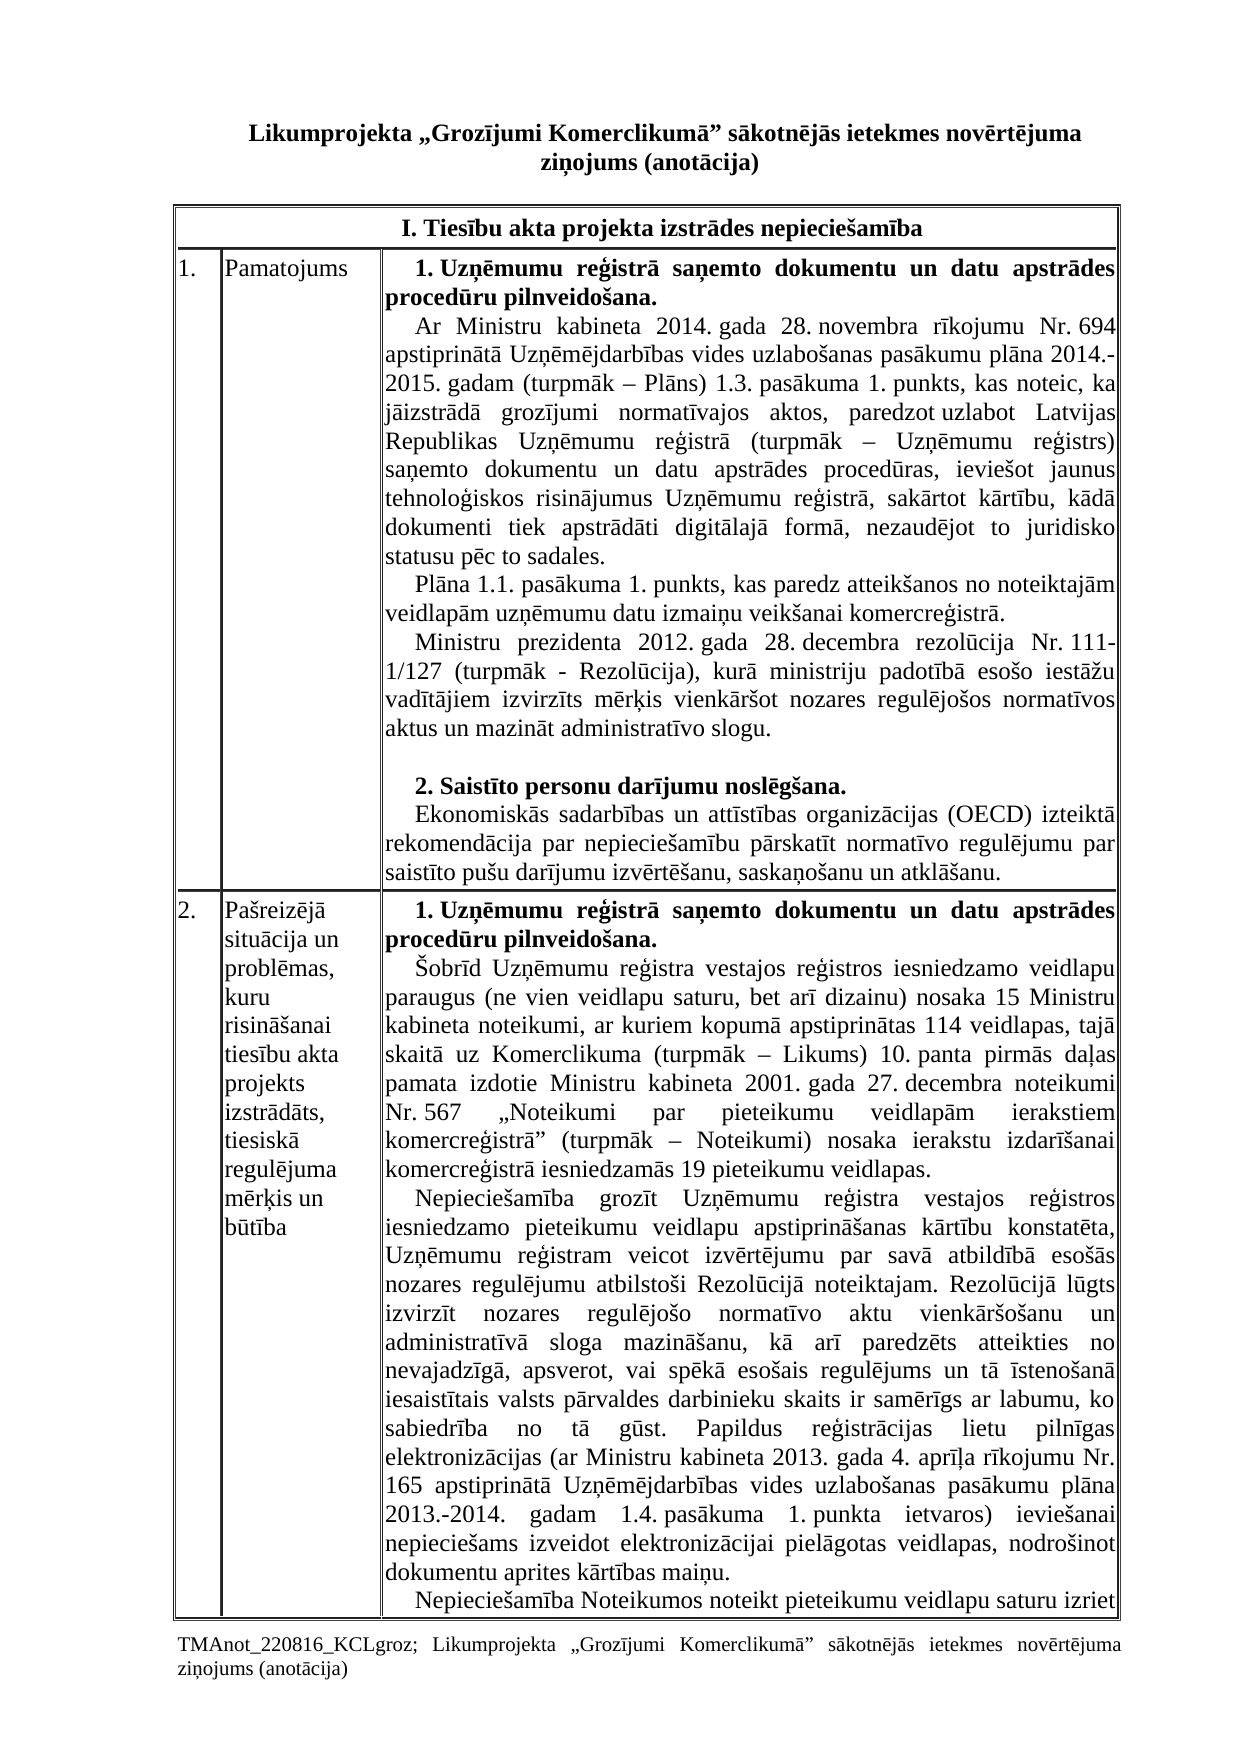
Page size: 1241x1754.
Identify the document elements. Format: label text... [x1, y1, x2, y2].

table_header I. Tiesību akta projekta izstrādes nepieciešamība [176, 208, 1117, 247]
table_cell Pamatojums [223, 250, 380, 889]
text Likumprojekta „Grozījumi Komerclikumā” sākotnējās ietekmes novērtējuma ziņojums (anotācija) [177, 118, 1122, 176]
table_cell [382, 889, 1117, 1617]
table_cell 2. [176, 889, 221, 1617]
table_cell 1. Uzņēmumu reģistrā saņemto dokumentu un datu apstrādes procedūru pilnveidošana. Ar Ministru kabineta 2014. gada 28. novembra rīkojumu Nr. 694 apstiprinātā Uzņēmējdarbības vides uzlabošanas pasākumu plāna 2014.-2015. gadam (turpmāk – Plāns) 1.3. pasākuma 1. punkts, kas noteic, ka jāizstrādā grozījumi normatīvajos aktos, paredzot uzlabot Latvijas Republikas Uzņēmumu reģistrā (turpmāk – Uzņēmumu reģistrs) saņemto dokumentu un datu apstrādes procedūras, ieviešot jaunus tehnoloģiskos risinājumus Uzņēmumu reģistrā, sakārtot kārtību, kādā dokumenti tiek apstrādāti digitālajā formā, nezaudējot to juridisko statusu pēc to sadales. Plāna 1.1. pasākuma 1. punkts, kas paredz atteikšanos no noteiktajām veidlapām uzņēmumu datu izmaiņu veikšanai komercreģistrā. Ministru prezidenta 2012. gada 28. decembra rezolūcija Nr. 111-1/127 (turpmāk - Rezolūcija), kurā ministriju padotībā esošo iestāžu vadītājiem izvirzīts mērķis vienkāršot nozares regulējošos normatīvos aktus un mazināt administratīvo slogu. 2. Saistīto personu darījumu noslēgšana. Ekonomiskās sadarbības un attīstības organizācijas (OECD) izteiktā rekomendācija par nepieciešamību pārskatīt normatīvo regulējumu par saistīto pušu darījumu izvērtēšanu, saskaņošanu un atklāšanu. [383, 247, 1117, 889]
table_cell 1. [176, 247, 220, 889]
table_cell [221, 892, 382, 1617]
